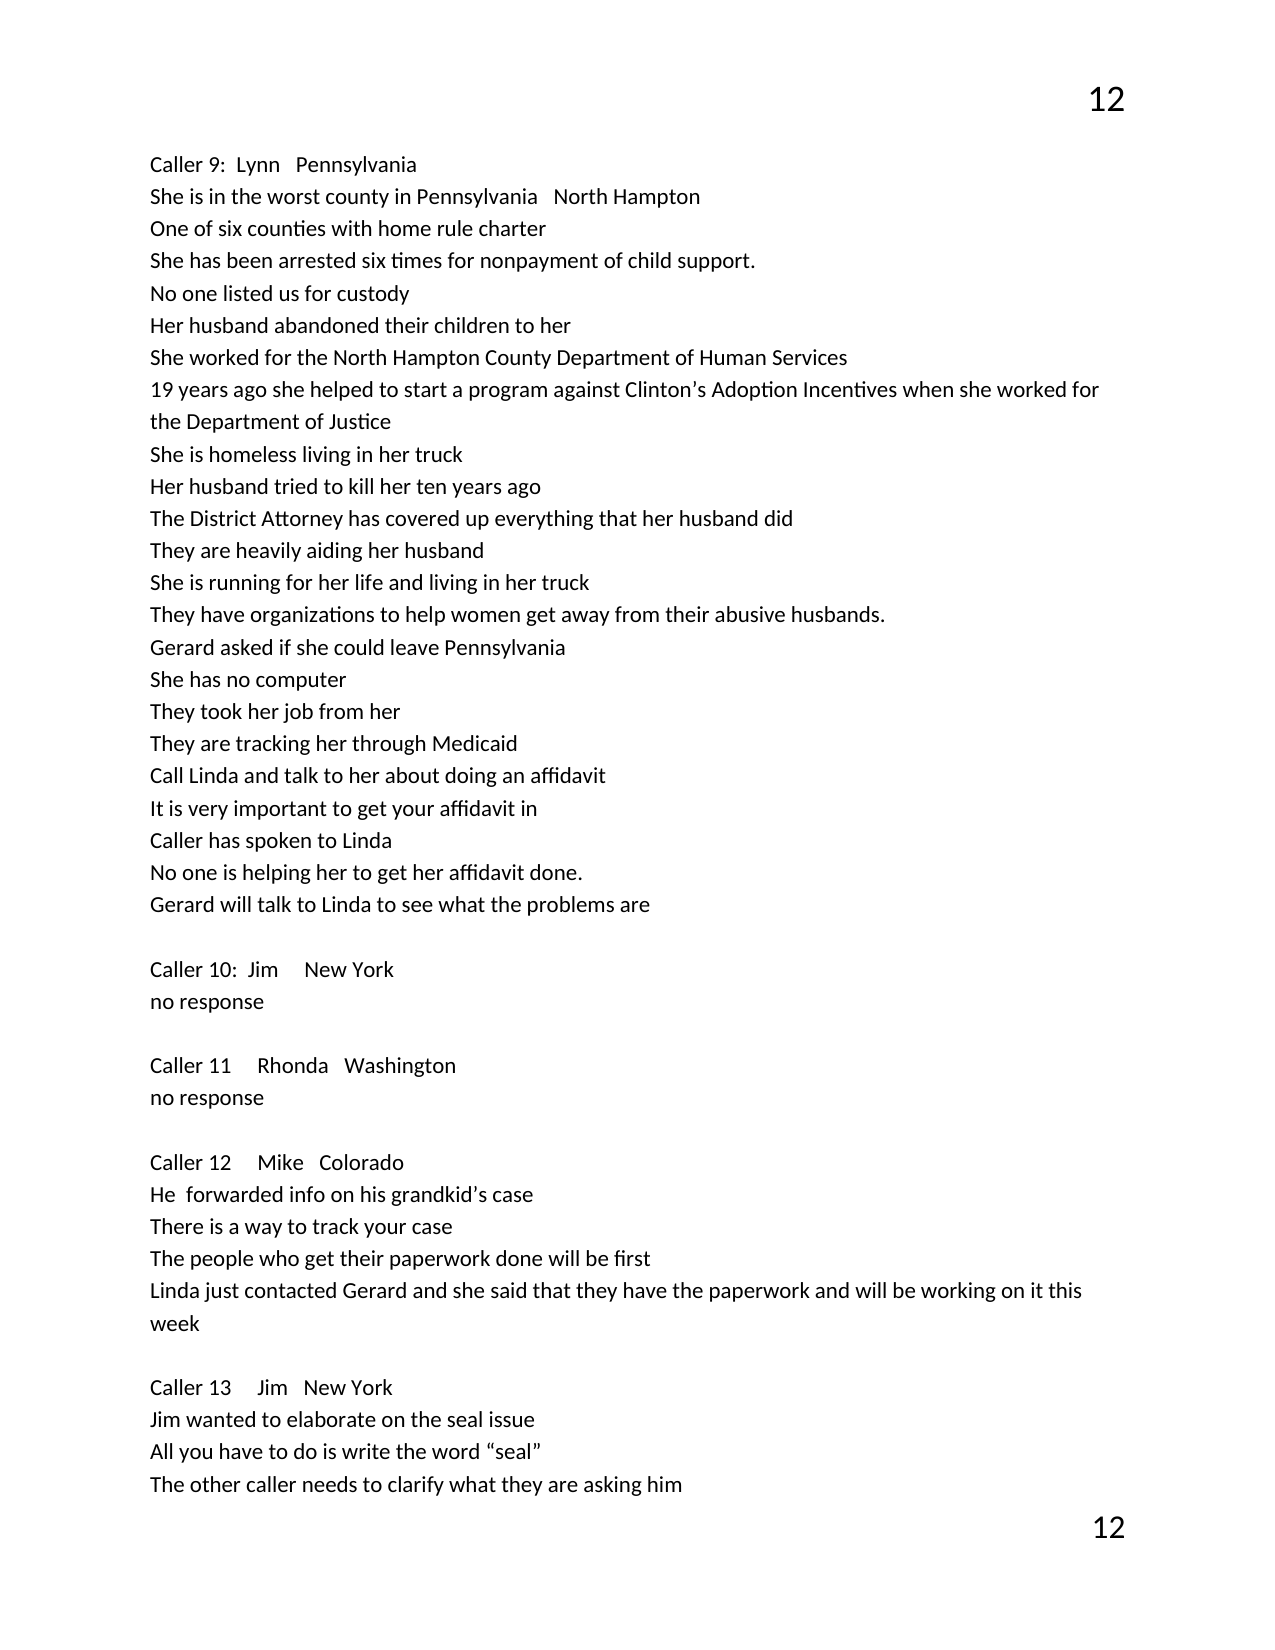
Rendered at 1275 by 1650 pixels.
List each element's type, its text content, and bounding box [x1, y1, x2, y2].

text They are tracking her through Medicaid [150, 729, 1125, 757]
text Her husband abandoned their children to her [150, 311, 1125, 339]
text Caller 9: Lynn Pennsylvania [150, 150, 1125, 178]
text Call Linda and talk to her about doing an affidavit [150, 762, 1125, 789]
text Caller 10: Jim New York [150, 955, 1125, 983]
text He forwarded info on his grandkid’s case [150, 1180, 1125, 1208]
text She is homeless living in her truck [150, 440, 1125, 468]
text She worked for the North Hampton County Department of Human Services [150, 343, 1125, 371]
text They have organizations to help women get away from their abusive husbands. [150, 601, 1125, 629]
text Caller 12 Mike Colorado [150, 1148, 1125, 1176]
text It is very important to get your affidavit in [150, 794, 1125, 822]
text They are heavily aiding her husband [150, 536, 1125, 564]
text Caller has spoken to Linda [150, 826, 1125, 854]
text no response [150, 1083, 1125, 1111]
text Her husband tried to kill her ten years ago [150, 472, 1125, 500]
text The District Attorney has covered up everything that her husband did [150, 504, 1125, 532]
text The other caller needs to clarify what they are asking him [150, 1470, 1125, 1498]
text There is a way to track your case [150, 1212, 1125, 1240]
text No one listed us for custody [150, 279, 1125, 307]
text No one is helping her to get her affidavit done. [150, 858, 1125, 886]
text She is running for her life and living in her truck [150, 568, 1125, 596]
text All you have to do is write the word “seal” [150, 1437, 1125, 1466]
text 19 years ago she helped to start a program against Clinton’s Adoption Incentives when she worked for the Department of Justice [150, 375, 1125, 436]
text no response [150, 987, 1125, 1015]
text Gerard asked if she could leave Pennsylvania [150, 633, 1125, 661]
text She has been arrested six times for nonpayment of child support. [150, 247, 1125, 274]
text One of six counties with home rule charter [150, 214, 1125, 242]
text Caller 13 Jim New York [150, 1373, 1125, 1401]
text The people who get their paperwork done will be first [150, 1244, 1125, 1272]
text She is in the worst county in Pennsylvania North Hampton [150, 182, 1125, 210]
text Jim wanted to elaborate on the seal issue [150, 1405, 1125, 1433]
text Caller 11 Rhonda Washington [150, 1051, 1125, 1079]
text They took her job from her [150, 697, 1125, 725]
text Linda just contacted Gerard and she said that they have the paperwork and will be working on it this week [150, 1277, 1125, 1337]
text She has no computer [150, 665, 1125, 693]
text Gerard will talk to Linda to see what the problems are [150, 890, 1125, 918]
